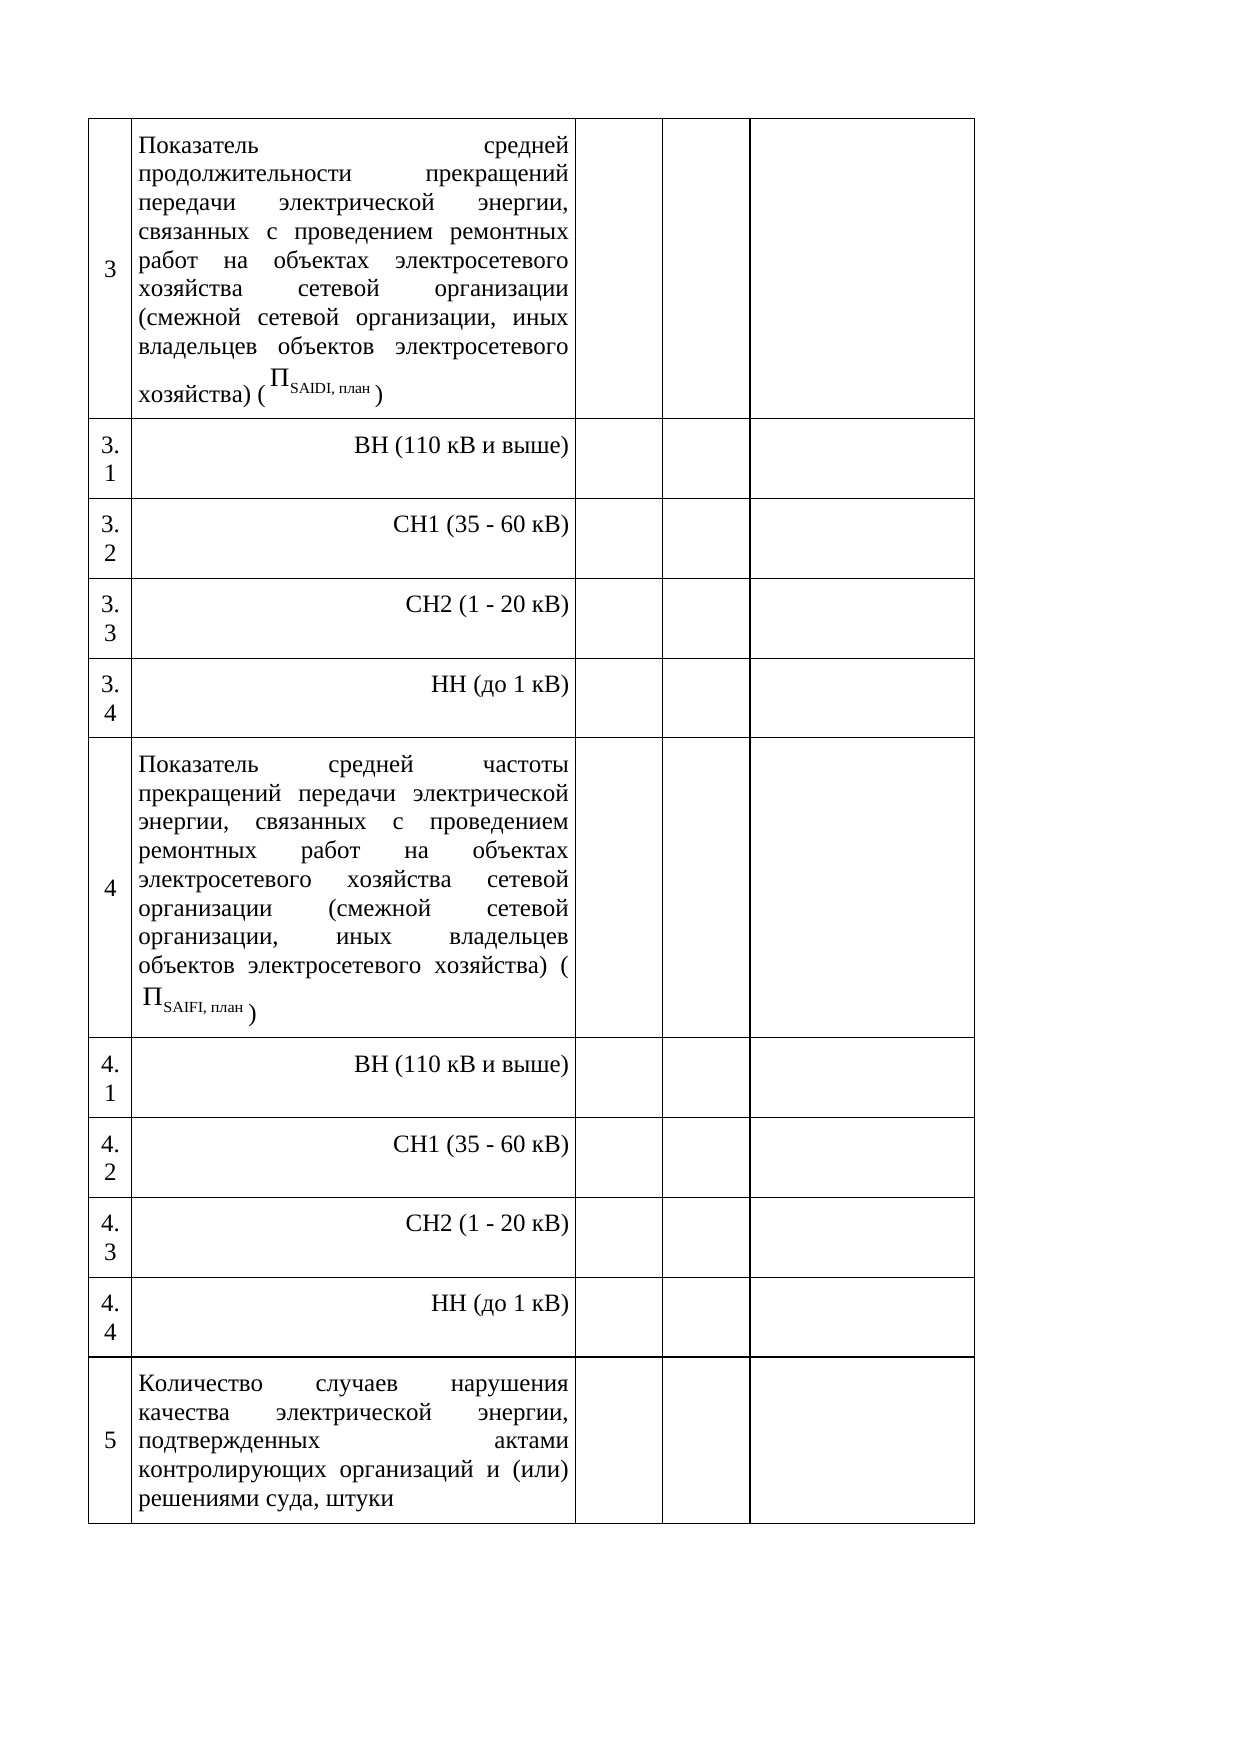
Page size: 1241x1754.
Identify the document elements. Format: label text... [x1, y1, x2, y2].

table_cell [576, 1278, 662, 1356]
table_cell 5 [89, 1358, 131, 1522]
table_cell [751, 419, 974, 498]
table_cell [663, 419, 749, 498]
table_cell [576, 1118, 662, 1197]
table_cell [751, 1198, 974, 1277]
table_cell [663, 1198, 749, 1277]
table_cell 4.2 [89, 1118, 131, 1197]
table_cell Показатель средней частоты прекращений передачи электрической энергии, связанных с проведением ремонтных работ на объектах электросетевого хозяйства сетевой организации (смежной сетевой организации, иных владельцев объектов электросетевого хозяйства) () [132, 738, 575, 1037]
table_cell [576, 419, 662, 498]
table_cell [576, 738, 662, 1037]
table_cell [663, 659, 749, 737]
table_cell [663, 499, 749, 578]
table_cell 4.4 [89, 1278, 131, 1356]
table_cell [751, 1358, 974, 1522]
table_cell [751, 659, 974, 737]
table_cell СН1 (35 - 60 кВ) [132, 1118, 575, 1197]
table_cell [576, 1198, 662, 1277]
table_cell ВН (110 кВ и выше) [132, 419, 575, 498]
table_cell [663, 738, 749, 1037]
table_cell [751, 738, 974, 1037]
table_cell НН (до 1 кВ) [132, 659, 575, 737]
table_cell [576, 659, 662, 737]
table_cell [576, 1358, 662, 1522]
table_cell 4.1 [89, 1038, 131, 1117]
table_cell [751, 119, 974, 418]
table_cell [576, 579, 662, 657]
table_cell [663, 579, 749, 657]
table_cell [751, 499, 974, 578]
table_cell [663, 119, 749, 418]
table_cell [663, 1358, 749, 1522]
table_cell [751, 1118, 974, 1197]
table_cell 3.4 [89, 659, 131, 737]
table_cell [576, 499, 662, 578]
table_cell Количество случаев нарушения качества электрической энергии, подтвержденных актами контролирующих организаций и (или) решениями суда, штуки [132, 1358, 575, 1522]
table_cell [663, 1038, 749, 1117]
table_cell [663, 1278, 749, 1356]
table_cell СН2 (1 - 20 кВ) [132, 1198, 575, 1277]
table_cell СН1 (35 - 60 кВ) [132, 499, 575, 578]
table_cell 4 [89, 738, 131, 1037]
table_cell НН (до 1 кВ) [132, 1278, 575, 1356]
table_cell [751, 1038, 974, 1117]
table_cell Показатель средней продолжительности прекращений передачи электрической энергии, связанных с проведением ремонтных работ на объектах электросетевого хозяйства сетевой организации (смежной сетевой организации, иных владельцев объектов электросетевого хозяйства) () [132, 119, 575, 418]
table_cell 3.2 [89, 499, 131, 578]
table_cell 3.1 [89, 419, 131, 498]
table_cell 3 [89, 119, 131, 418]
table_cell [663, 1118, 749, 1197]
table_cell ВН (110 кВ и выше) [132, 1038, 575, 1117]
table_cell [751, 1278, 974, 1356]
table_cell 3.3 [89, 579, 131, 657]
table_cell [751, 579, 974, 657]
table_cell [576, 1038, 662, 1117]
table_cell СН2 (1 - 20 кВ) [132, 579, 575, 657]
table_cell 4.3 [89, 1198, 131, 1277]
table_cell [576, 119, 662, 418]
